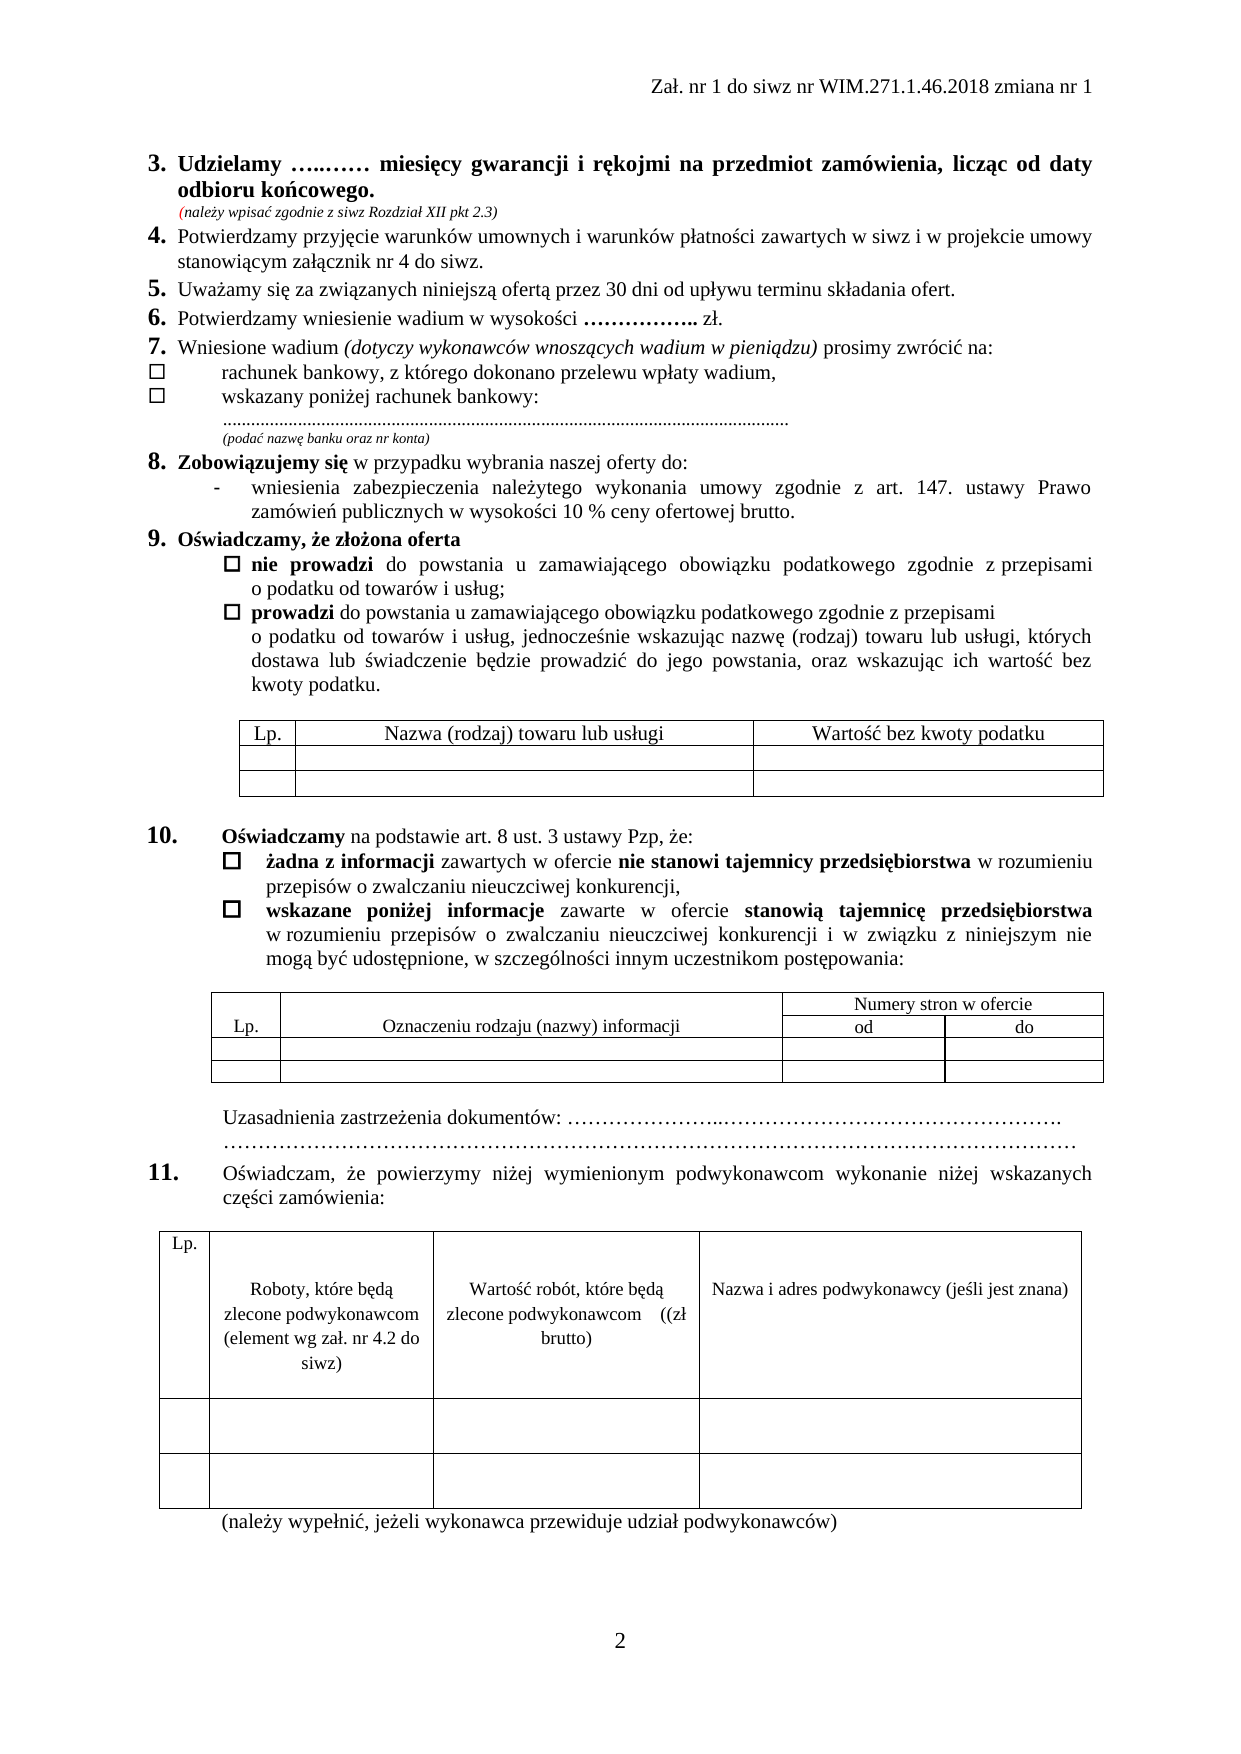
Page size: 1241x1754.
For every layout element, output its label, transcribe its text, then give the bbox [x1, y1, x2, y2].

text (należy wypełnić, jeżeli wykonawca przewiduje udział podwykonawców) [221, 1509, 1093, 1533]
table_cell [210, 1399, 433, 1453]
list Potwierdzamy wniesienie wadium w wysokości …………….. zł. [148, 302, 1093, 331]
table_cell [783, 1038, 944, 1060]
table_cell od [783, 1016, 944, 1037]
list Oświadczam, że powierzymy niżej wymienionym podwykonawcom wykonanie niżej wskazanych części zamówienia: [148, 1157, 1093, 1209]
list …………………………………………………………………………………………………………… [223, 1129, 1093, 1153]
text (należy wpisać zgodnie z siwz Rozdział XII pkt 2.3) [148, 203, 1093, 221]
text wskazane poniżej informacje zawarte w ofercie stanowią tajemnicę przedsiębiorstwa w rozumieniu przepisów o zwalczaniu nieuczciwej konkurencji i w związku z niniejszym nie mogą być udostępnione, w szczególności innym uczestnikom postępowania: [221, 898, 1093, 970]
list ......................................................................................................................... [223, 408, 1093, 429]
list Uzasadnienia zastrzeżenia dokumentów: …………………..…………………………………………. [223, 1105, 1093, 1129]
table_cell [210, 1454, 433, 1508]
table_header Lp. [212, 993, 280, 1037]
table_cell [296, 771, 753, 796]
table_cell [946, 1061, 1103, 1082]
table_cell [700, 1399, 1081, 1453]
list prowadzi do powstania u zamawiającego obowiązku podatkowego zgodnie z przepisami [223, 600, 1093, 624]
table_cell [160, 1399, 209, 1453]
table_cell [212, 1038, 280, 1060]
list o podatku od towarów i usług, jednocześnie wskazując nazwę (rodzaj) towaru lub usługi, których dostawa lub świadczenie będzie prowadzić do jego powstania, oraz wskazując ich wartość bez kwoty podatku. [251, 624, 1093, 696]
table_cell [240, 746, 295, 770]
table_header Numery stron w ofercie [783, 993, 1103, 1014]
text żadna z informacji zawartych w ofercie nie stanowi tajemnicy przedsiębiorstwa w rozumieniu przepisów o zwalczaniu nieuczciwej konkurencji, [221, 849, 1093, 898]
list Oświadczamy, że złożona oferta [148, 523, 1093, 552]
table_cell [160, 1454, 209, 1508]
table_cell [212, 1061, 280, 1082]
list (podać nazwę banku oraz nr konta) [223, 429, 1093, 446]
table_cell [296, 746, 753, 770]
list nie prowadzi do powstania u zamawiającego obowiązku podatkowego zgodnie z przepisami o podatku od towarów i usług; [223, 552, 1093, 600]
table_header Lp. [160, 1232, 209, 1398]
table_cell [281, 1061, 782, 1082]
table_cell [434, 1399, 699, 1453]
table_cell [240, 771, 295, 796]
list Udzielamy …..…… miesięcy gwarancji i rękojmi na przedmiot zamówienia, licząc od daty odbioru końcowego. [148, 148, 1093, 203]
table_cell do [946, 1016, 1103, 1037]
table_cell [754, 746, 1103, 770]
list Potwierdzamy przyjęcie warunków umownych i warunków płatności zawartych w siwz i w projekcie umowy stanowiącym załącznik nr 4 do siwz. [148, 221, 1093, 273]
table_header Nazwa (rodzaj) towaru lub usługi [296, 721, 753, 745]
list Wniesione wadium (dotyczy wykonawców wnoszących wadium w pieniądzu) prosimy zwrócić na: [148, 331, 1093, 360]
table_cell [281, 1038, 782, 1060]
list Zobowiązujemy się w przypadku wybrania naszej oferty do: [148, 446, 1093, 475]
list Uważamy się za związanych niniejszą ofertą przez 30 dni od upływu terminu składania ofert. [148, 273, 1093, 302]
table_header Wartość bez kwoty podatku [754, 721, 1103, 745]
table_cell [700, 1454, 1081, 1508]
table_header Nazwa i adres podwykonawcy (jeśli jest znana) [700, 1232, 1081, 1398]
table_header Wartość robót, które będą zlecone podwykonawcom ((zł brutto) [434, 1232, 699, 1398]
table_header Lp. [240, 721, 295, 745]
table_cell [783, 1061, 944, 1082]
table_header Roboty, które będą zlecone podwykonawcom (element wg zał. nr 4.2 do siwz) [210, 1232, 433, 1398]
text rachunek bankowy, z którego dokonano przelewu wpłaty wadium, [148, 360, 1093, 384]
text wskazany poniżej rachunek bankowy: [148, 384, 1093, 408]
table_cell [754, 771, 1103, 796]
table_cell [946, 1038, 1103, 1060]
list wniesienia zabezpieczenia należytego wykonania umowy zgodnie z art. 147. ustawy Prawo zamówień publicznych w wysokości 10 % ceny ofertowej brutto. [213, 475, 1093, 523]
list Oświadczamy na podstawie art. 8 ust. 3 ustawy Pzp, że: [146, 821, 1093, 849]
table_cell [434, 1454, 699, 1508]
table_header Oznaczeniu rodzaju (nazwy) informacji [281, 993, 782, 1037]
